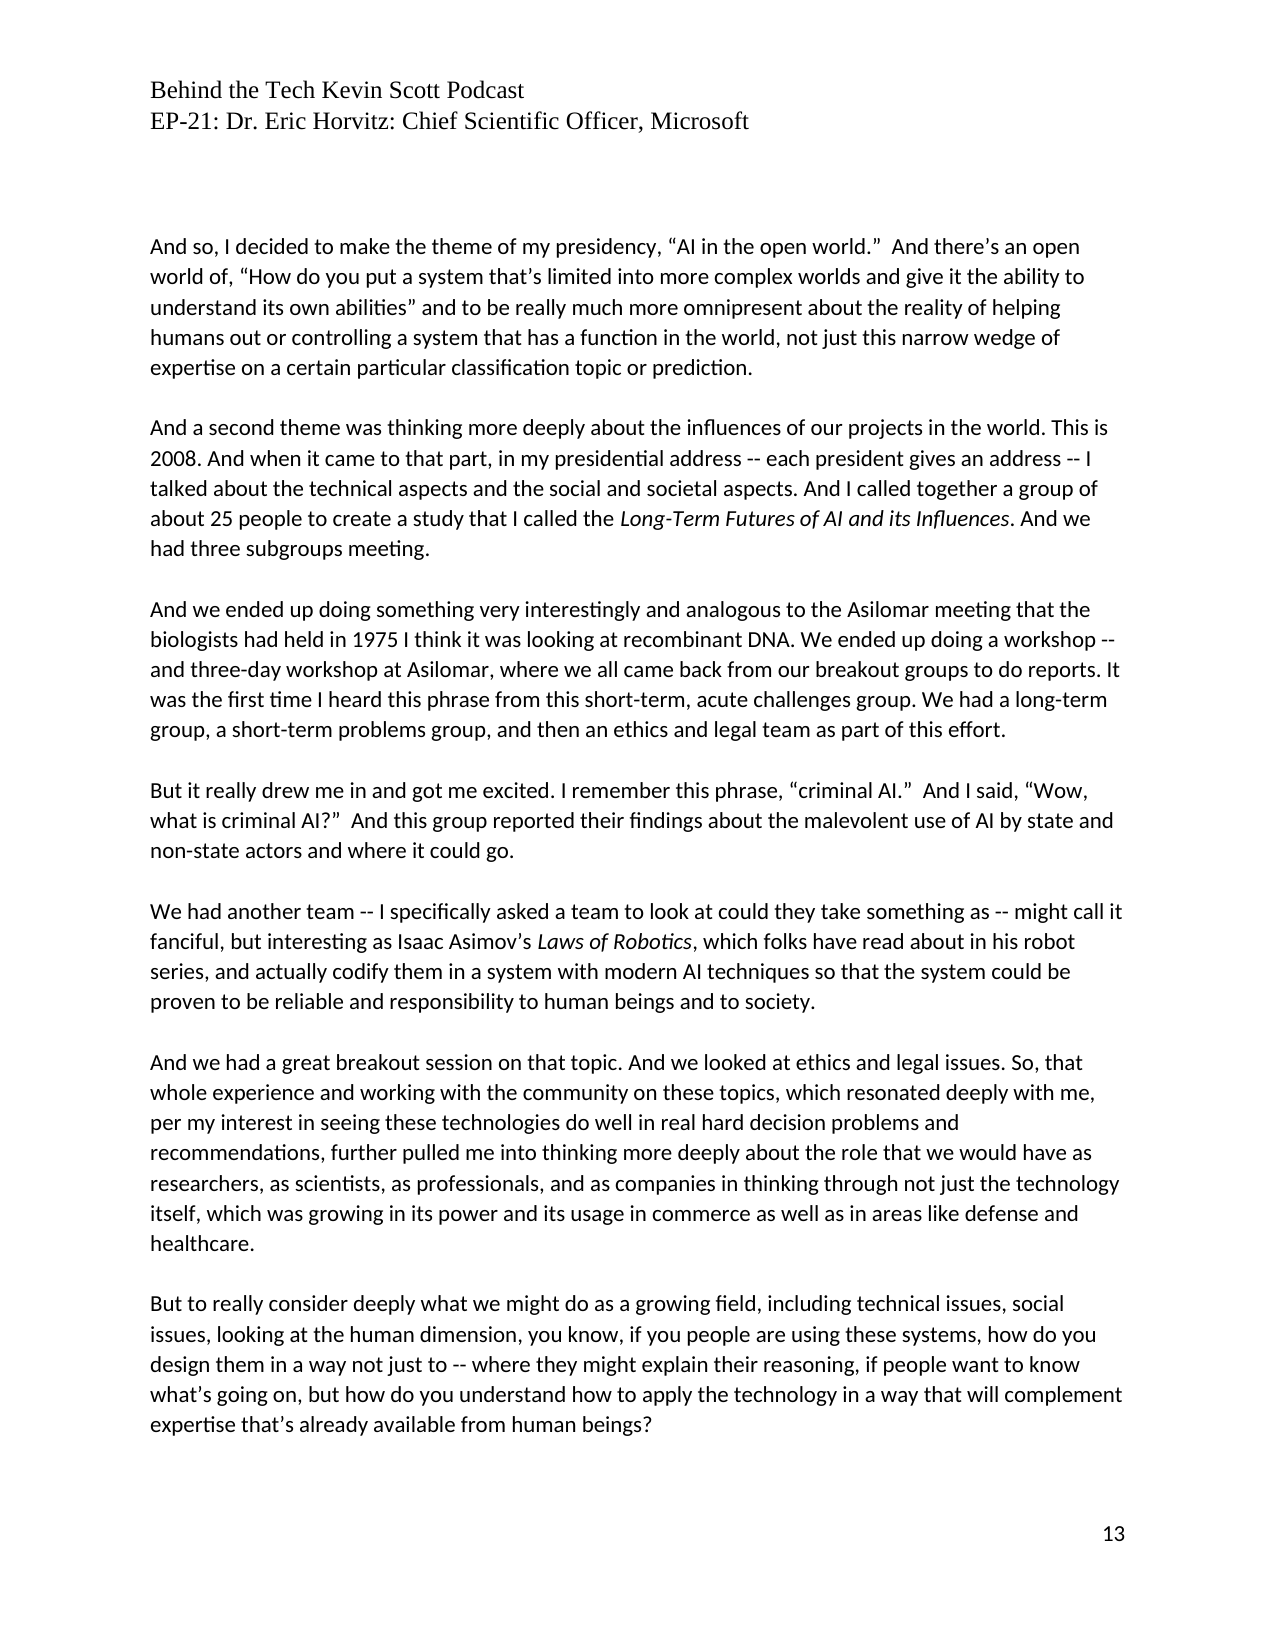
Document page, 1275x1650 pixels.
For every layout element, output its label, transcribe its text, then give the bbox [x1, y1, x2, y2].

text But it really drew me in and got me excited. I remember this phrase, “criminal AI.” And I said, “Wow, what is criminal AI?” And this group reported their findings about the malevolent use of AI by state and non-state actors and where it could go. [150, 776, 1125, 864]
text And we ended up doing something very interestingly and analogous to the Asilomar meeting that the biologists had held in 1975 I think it was looking at recombinant DNA. We ended up doing a workshop -- and three-day workshop at Asilomar, where we all came back from our breakout groups to do reports. It was the first time I heard this phrase from this short-term, acute challenges group. We had a long-term group, a short-term problems group, and then an ethics and legal team as part of this effort. [150, 595, 1125, 744]
text And so, I decided to make the theme of my presidency, “AI in the open world.” And there’s an open world of, “How do you put a system that’s limited into more complex worlds and give it the ability to understand its own abilities” and to be really much more omnipresent about the reality of helping humans out or controlling a system that has a function in the world, not just this narrow wedge of expertise on a certain particular classification topic or prediction. [150, 232, 1125, 381]
text And a second theme was thinking more deeply about the influences of our projects in the world. This is 2008. And when it came to that part, in my presidential address -- each president gives an address -- I talked about the technical aspects and the social and societal aspects. And I called together a group of about 25 people to create a study that I called the Long-Term Futures of AI and its Influences. And we had three subgroups meeting. [150, 413, 1125, 562]
text And we had a great breakout session on that topic. And we looked at ethics and legal issues. So, that whole experience and working with the community on these topics, which resonated deeply with me, per my interest in seeing these technologies do well in real hard decision problems and recommendations, further pulled me into thinking more deeply about the role that we would have as researchers, as scientists, as professionals, and as companies in thinking through not just the technology itself, which was growing in its power and its usage in commerce as well as in areas like defense and healthcare. [150, 1048, 1125, 1257]
text We had another team -- I specifically asked a team to look at could they take something as -- might call it fanciful, but interesting as Isaac Asimov’s Laws of Robotics, which folks have read about in his robot series, and actually codify them in a system with modern AI techniques so that the system could be proven to be reliable and responsibility to human beings and to society. [150, 897, 1125, 1016]
text But to really consider deeply what we might do as a growing field, including technical issues, social issues, looking at the human dimension, you know, if you people are using these systems, how do you design them in a way not just to -- where they might explain their reasoning, if people want to know what’s going on, but how do you understand how to apply the technology in a way that will complement expertise that’s already available from human beings? [150, 1289, 1125, 1438]
